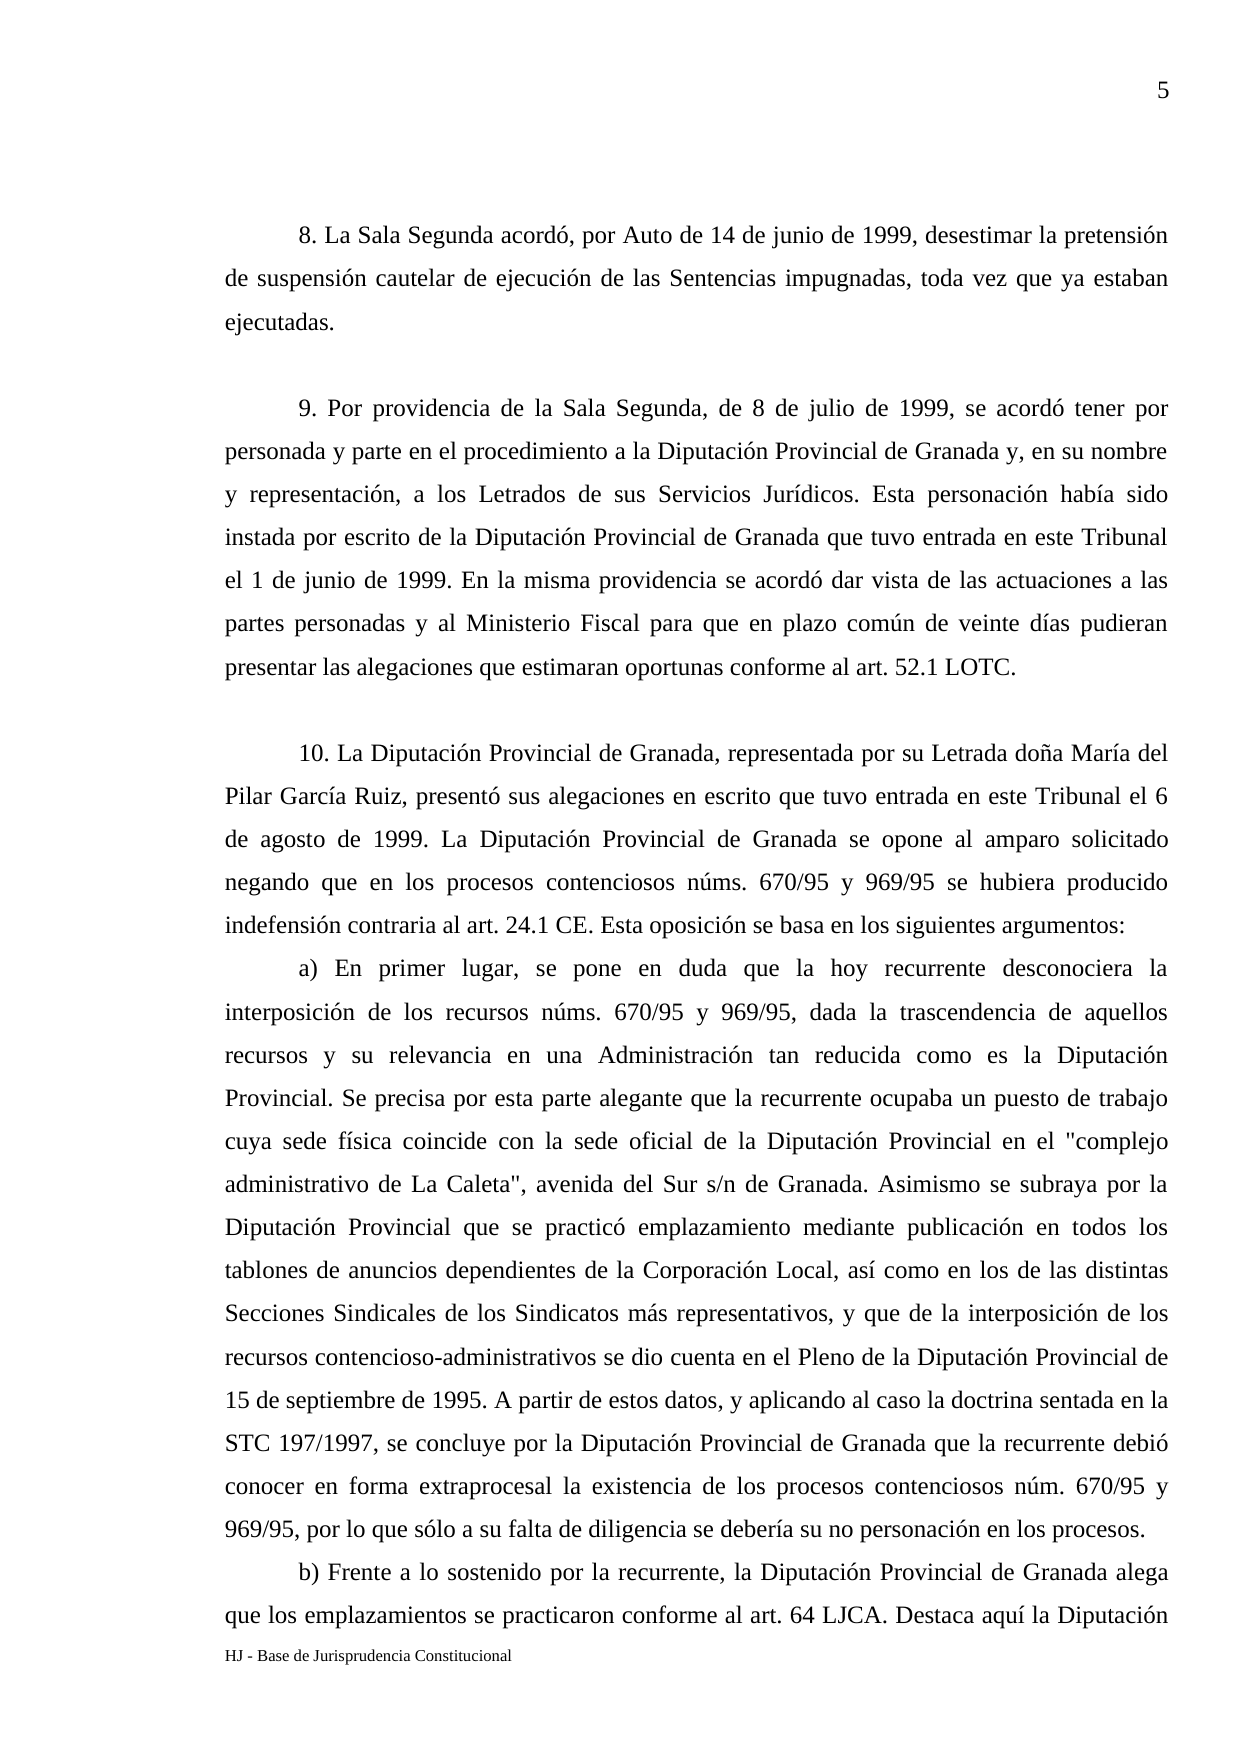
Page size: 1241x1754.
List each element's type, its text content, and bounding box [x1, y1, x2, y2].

text 10. La Diputación Provincial de Granada, representada por su Letrada doña María del Pilar García Ruiz, presentó sus alegaciones en escrito que tuvo entrada en este Tribunal el 6 de agosto de 1999. La Diputación Provincial de Granada se opone al amparo solicitado negando que en los procesos contenciosos núms. 670/95 y 969/95 se hubiera producido indefensión contraria al art. 24.1 CE. Esta oposición se basa en los siguientes argumentos: [224, 738, 1169, 939]
text 8. La Sala Segunda acordó, por Auto de 14 de junio de 1999, desestimar la pretensión de suspensión cautelar de ejecución de las Sentencias impugnadas, toda vez que ya estaban ejecutadas. [224, 220, 1169, 335]
text 9. Por providencia de la Sala Segunda, de 8 de julio de 1999, se acordó tener por personada y parte en el procedimiento a la Diputación Provincial de Granada y, en su nombre y representación, a los Letrados de sus Servicios Jurídicos. Esta personación había sido instada por escrito de la Diputación Provincial de Granada que tuvo entrada en este Tribunal el 1 de junio de 1999. En la misma providencia se acordó dar vista de las actuaciones a las partes personadas y al Ministerio Fiscal para que en plazo común de veinte días pudieran presentar las alegaciones que estimaran oportunas conforme al art. 52.1 LOTC. [224, 393, 1169, 680]
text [224, 1557, 1169, 1629]
text a) En primer lugar, se pone en duda que la hoy recurrente desconociera la interposición de los recursos núms. 670/95 y 969/95, dada la trascendencia de aquellos recursos y su relevancia en una Administración tan reducida como es la Diputación Provincial. Se precisa por esta parte alegante que la recurrente ocupaba un puesto de trabajo cuya sede física coincide con la sede oficial de la Diputación Provincial en el "complejo administrativo de La Caleta", avenida del Sur s/n de Granada. Asimismo se subraya por la Diputación Provincial que se practicó emplazamiento mediante publicación en todos los tablones de anuncios dependientes de la Corporación Local, así como en los de las distintas Secciones Sindicales de los Sindicatos más representativos, y que de la interposición de los recursos contencioso-administrativos se dio cuenta en el Pleno de la Diputación Provincial de 15 de septiembre de 1995. A partir de estos datos, y aplicando al caso la doctrina sentada en la STC 197/1997, se concluye por la Diputación Provincial de Granada que la recurrente debió conocer en forma extraprocesal la existencia de los procesos contenciosos núm. 670/95 y 969/95, por lo que sólo a su falta de diligencia se debería su no personación en los procesos. [224, 953, 1169, 1543]
